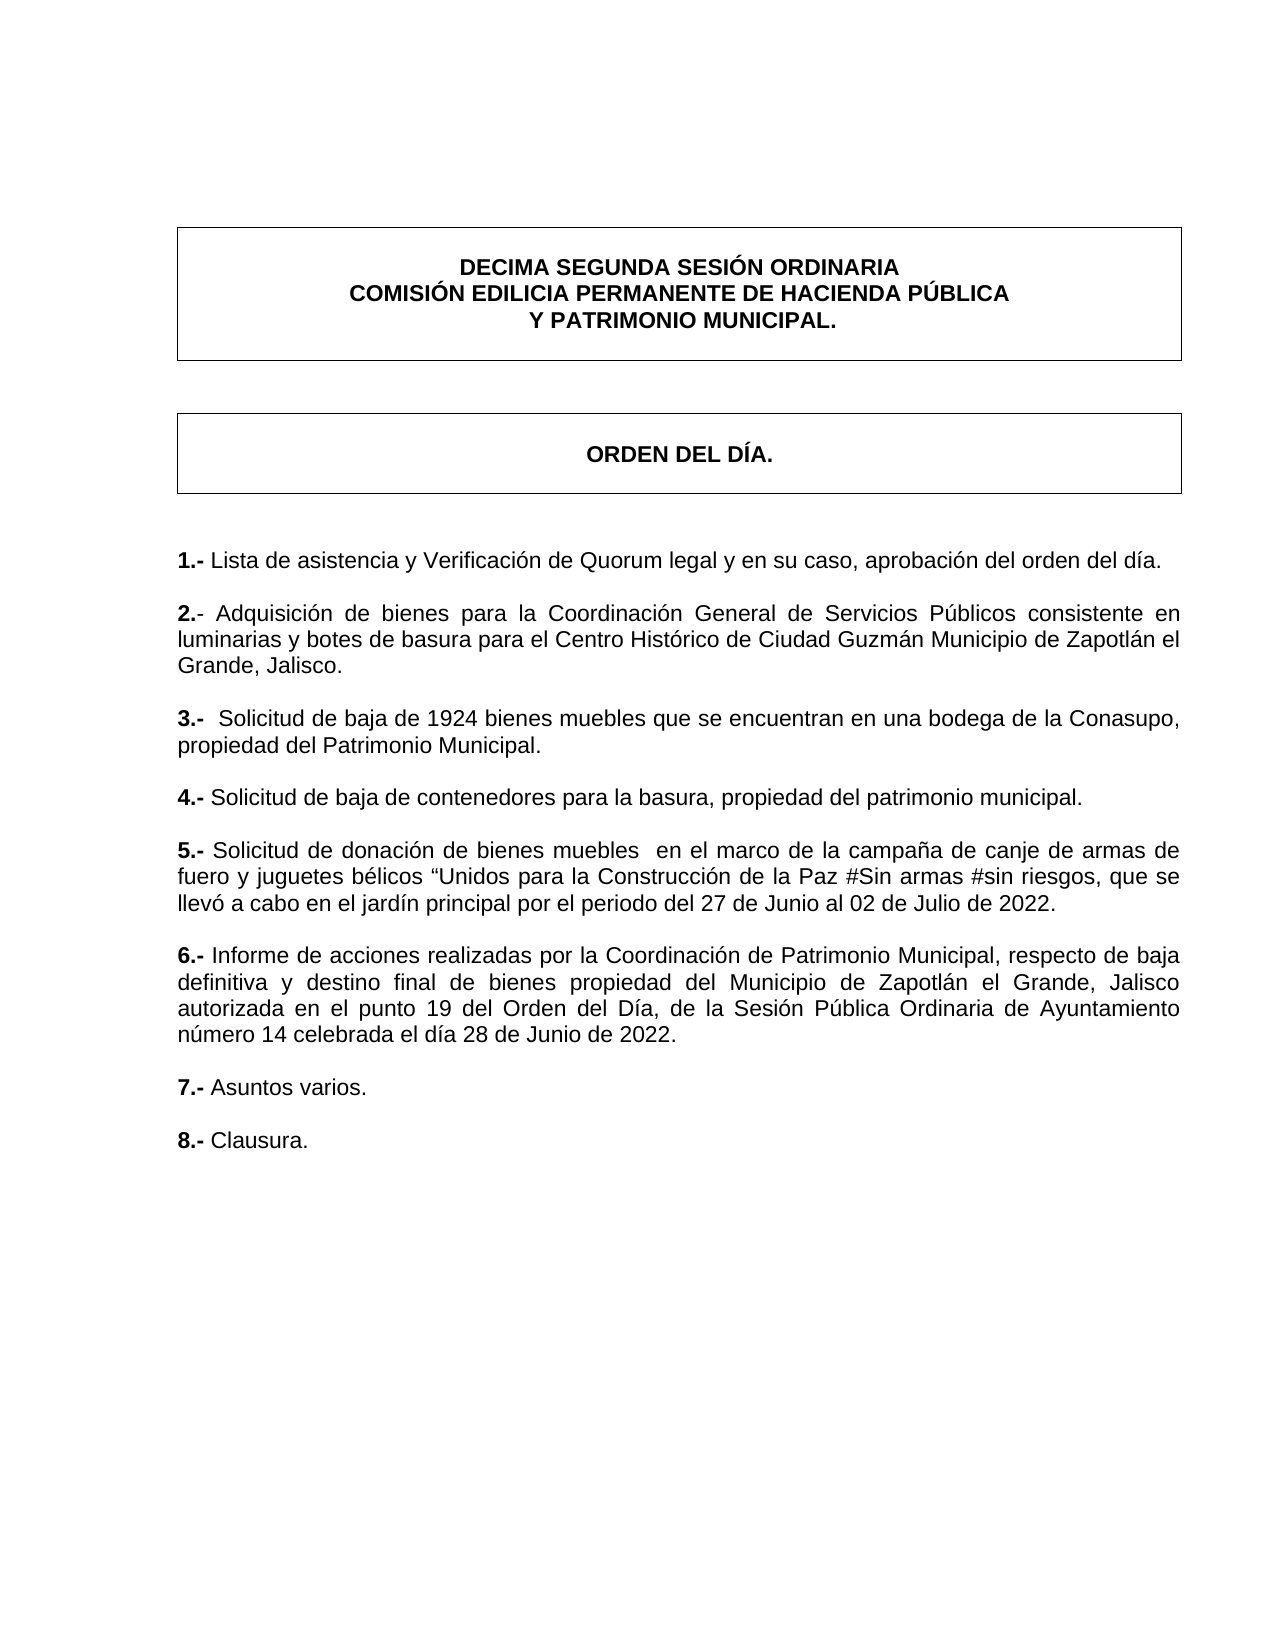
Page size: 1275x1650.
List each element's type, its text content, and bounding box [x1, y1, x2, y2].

text 2.- Adquisición de bienes para la Coordinación General de Servicios Públicos consistente en luminarias y botes de basura para el Centro Histórico de Ciudad Guzmán Municipio de Zapotlán el Grande, Jalisco. [177, 600, 1181, 679]
text 3.- Solicitud de baja de 1924 bienes muebles que se encuentran en una bodega de la Conasupo, propiedad del Patrimonio Municipal. [177, 705, 1181, 758]
text 6.- Informe de acciones realizadas por la Coordinación de Patrimonio Municipal, respecto de baja definitiva y destino final de bienes propiedad del Municipio de Zapotlán el Grande, Jalisco autorizada en el punto 19 del Orden del Día, de la Sesión Pública Ordinaria de Ayuntamiento número 14 celebrada el día 28 de Junio de 2022. [177, 942, 1181, 1048]
text 8.- Clausura. [177, 1127, 1181, 1153]
text 1.- Lista de asistencia y Verificación de Quorum legal y en su caso, aprobación del orden del día. [177, 547, 1181, 573]
table_header ORDEN DEL DÍA. [178, 414, 1181, 493]
text 5.- Solicitud de donación de bienes muebles en el marco de la campaña de canje de armas de fuero y juguetes bélicos “Unidos para la Construcción de la Paz #Sin armas #sin riesgos, que se llevó a cabo en el jardín principal por el periodo del 27 de Junio al 02 de Julio de 2022. [177, 837, 1181, 916]
table_header DECIMA SEGUNDA SESIÓN ORDINARIA COMISIÓN EDILICIA PERMANENTE DE HACIENDA PÚBLICA Y PATRIMONIO MUNICIPAL. [178, 228, 1181, 359]
text 7.- Asuntos varios. [177, 1074, 1181, 1101]
text 4.- Solicitud de baja de contenedores para la basura, propiedad del patrimonio municipal. [177, 784, 1181, 811]
